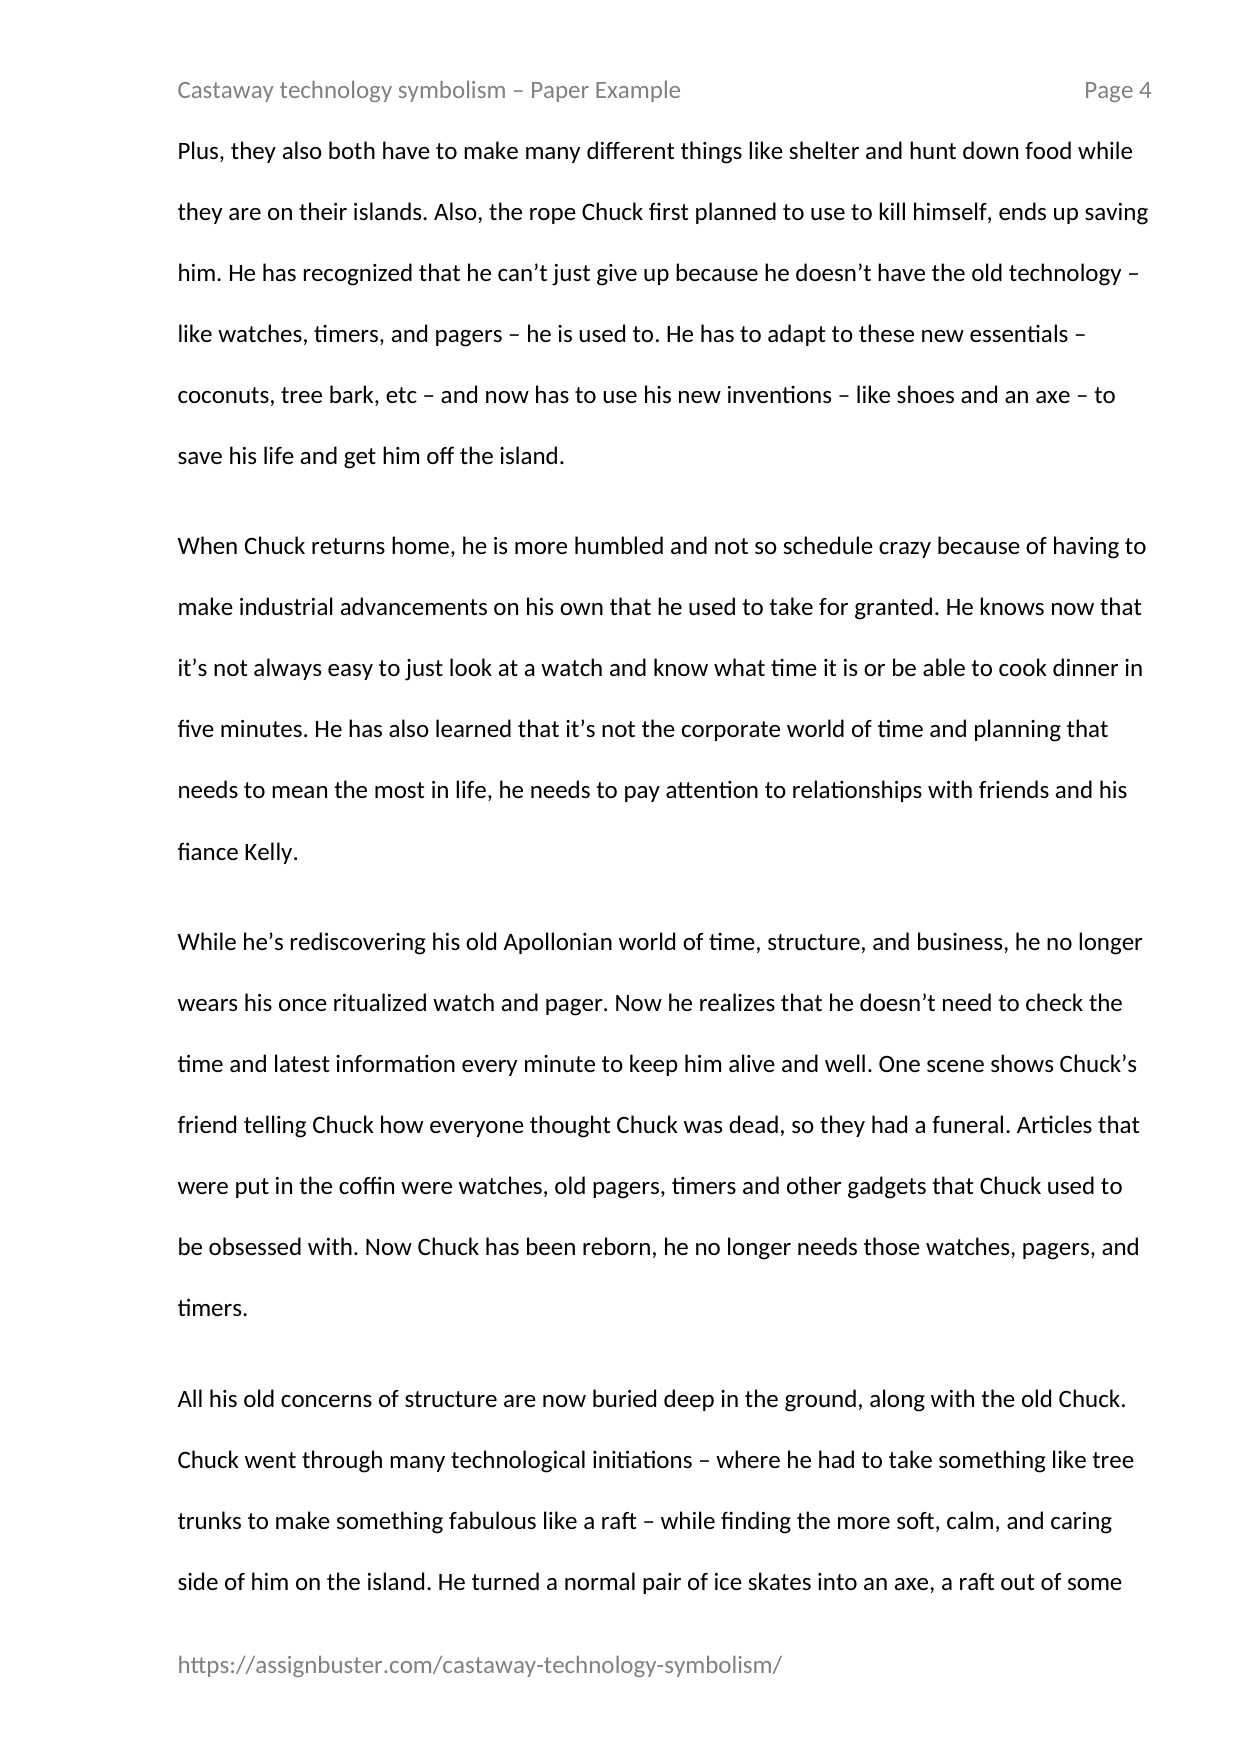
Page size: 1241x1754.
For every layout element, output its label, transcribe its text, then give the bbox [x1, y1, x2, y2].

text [177, 1383, 1152, 1597]
text While he’s rediscovering his old Apollonian world of time, structure, and business, he no longer wears his once ritualized watch and pager. Now he realizes that he doesn’t need to check the time and latest information every minute to keep him alive and well. One scene shows Chuck’s friend telling Chuck how everyone thought Chuck was dead, so they had a funeral. Articles that were put in the coffin were watches, old pagers, timers and other gadgets that Chuck used to be obsessed with. Now Chuck has been reborn, he no longer needs those watches, pagers, and timers. [177, 926, 1152, 1323]
text When Chuck returns home, he is more humbled and not so schedule crazy because of having to make industrial advancements on his own that he used to take for granted. He knows now that it’s not always easy to just look at a watch and know what time it is or be able to cook dinner in five minutes. He has also learned that it’s not the corporate world of time and planning that needs to mean the most in life, he needs to pay attention to relationships with friends and his fiance Kelly. [177, 531, 1152, 866]
text Plus, they also both have to make many different things like shelter and hunt down food while they are on their islands. Also, the rope Chuck first planned to use to kill himself, ends up saving him. He has recognized that he can’t just give up because he doesn’t have the old technology – like watches, timers, and pagers – he is used to. He has to adapt to these new essentials – coconuts, tree bark, etc – and now has to use his new inventions – like shoes and an axe – to save his life and get him off the island. [177, 135, 1152, 471]
